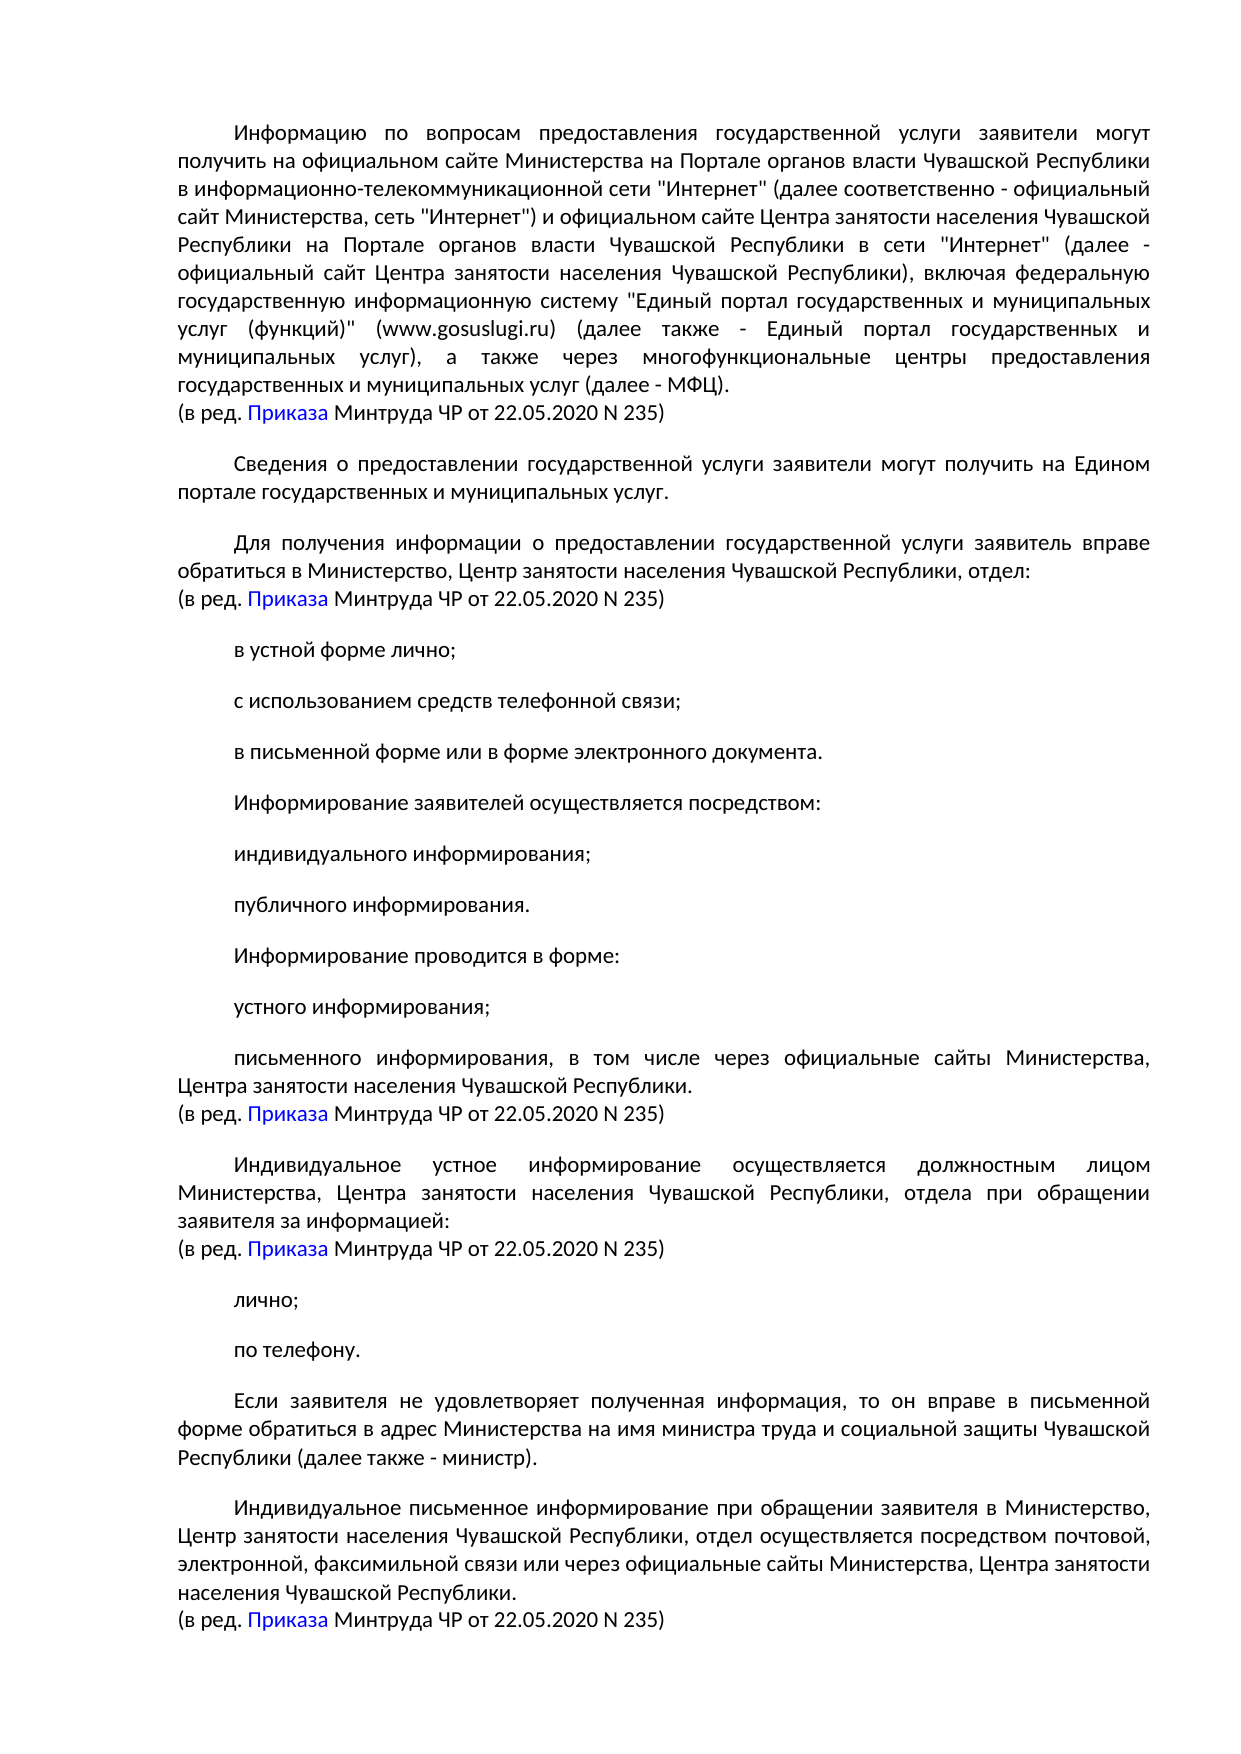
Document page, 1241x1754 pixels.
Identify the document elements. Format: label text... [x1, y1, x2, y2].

text письменного информирования, в том числе через официальные сайты Министерства, Центра занятости населения Чувашской Республики. [177, 1043, 1152, 1099]
text устного информирования; [177, 992, 1152, 1020]
text Если заявителя не удовлетворяет полученная информация, то он вправе в письменной форме обратиться в адрес Министерства на имя министра труда и социальной защиты Чувашской Республики (далее также - министр). [177, 1387, 1152, 1471]
text лично; [177, 1285, 1152, 1313]
text (в ред. Приказа Минтруда ЧР от 22.05.2020 N 235) [177, 1099, 1152, 1127]
text Информирование заявителей осуществляется посредством: [177, 788, 1152, 816]
text публичного информирования. [177, 890, 1152, 918]
text Информирование проводится в форме: [177, 941, 1152, 969]
text Для получения информации о предоставлении государственной услуги заявитель вправе обратиться в Министерство, Центр занятости населения Чувашской Республики, отдел: [177, 528, 1152, 584]
text (в ред. Приказа Минтруда ЧР от 22.05.2020 N 235) [177, 584, 1152, 612]
text с использованием средств телефонной связи; [177, 686, 1152, 714]
text в письменной форме или в форме электронного документа. [177, 737, 1152, 765]
text в устной форме лично; [177, 635, 1152, 663]
text Сведения о предоставлении государственной услуги заявители могут получить на Едином портале государственных и муниципальных услуг. [177, 449, 1152, 505]
text по телефону. [177, 1336, 1152, 1364]
text Информацию по вопросам предоставления государственной услуги заявители могут получить на официальном сайте Министерства на Портале органов власти Чувашской Республики в информационно-телекоммуникационной сети "Интернет" (далее соответственно - официальный сайт Министерства, сеть "Интернет") и официальном сайте Центра занятости населения Чувашской Республики на Портале органов власти Чувашской Республики в сети "Интернет" (далее - официальный сайт Центра занятости населения Чувашской Республики), включая федеральную государственную информационную систему "Единый портал государственных и муниципальных услуг (функций)" (www.gosuslugi.ru) (далее также - Единый портал государственных и муниципальных услуг), а также через многофункциональные центры предоставления государственных и муниципальных услуг (далее - МФЦ). [177, 118, 1152, 398]
text Индивидуальное письменное информирование при обращении заявителя в Министерство, Центр занятости населения Чувашской Республики, отдел осуществляется посредством почтовой, электронной, факсимильной связи или через официальные сайты Министерства, Центра занятости населения Чувашской Республики. [177, 1493, 1152, 1606]
text (в ред. Приказа Минтруда ЧР от 22.05.2020 N 235) [177, 398, 1152, 426]
text (в ред. Приказа Минтруда ЧР от 22.05.2020 N 235) [177, 1606, 1152, 1634]
text (в ред. Приказа Минтруда ЧР от 22.05.2020 N 235) [177, 1234, 1152, 1262]
text Индивидуальное устное информирование осуществляется должностным лицом Министерства, Центра занятости населения Чувашской Республики, отдела при обращении заявителя за информацией: [177, 1150, 1152, 1234]
text индивидуального информирования; [177, 839, 1152, 867]
